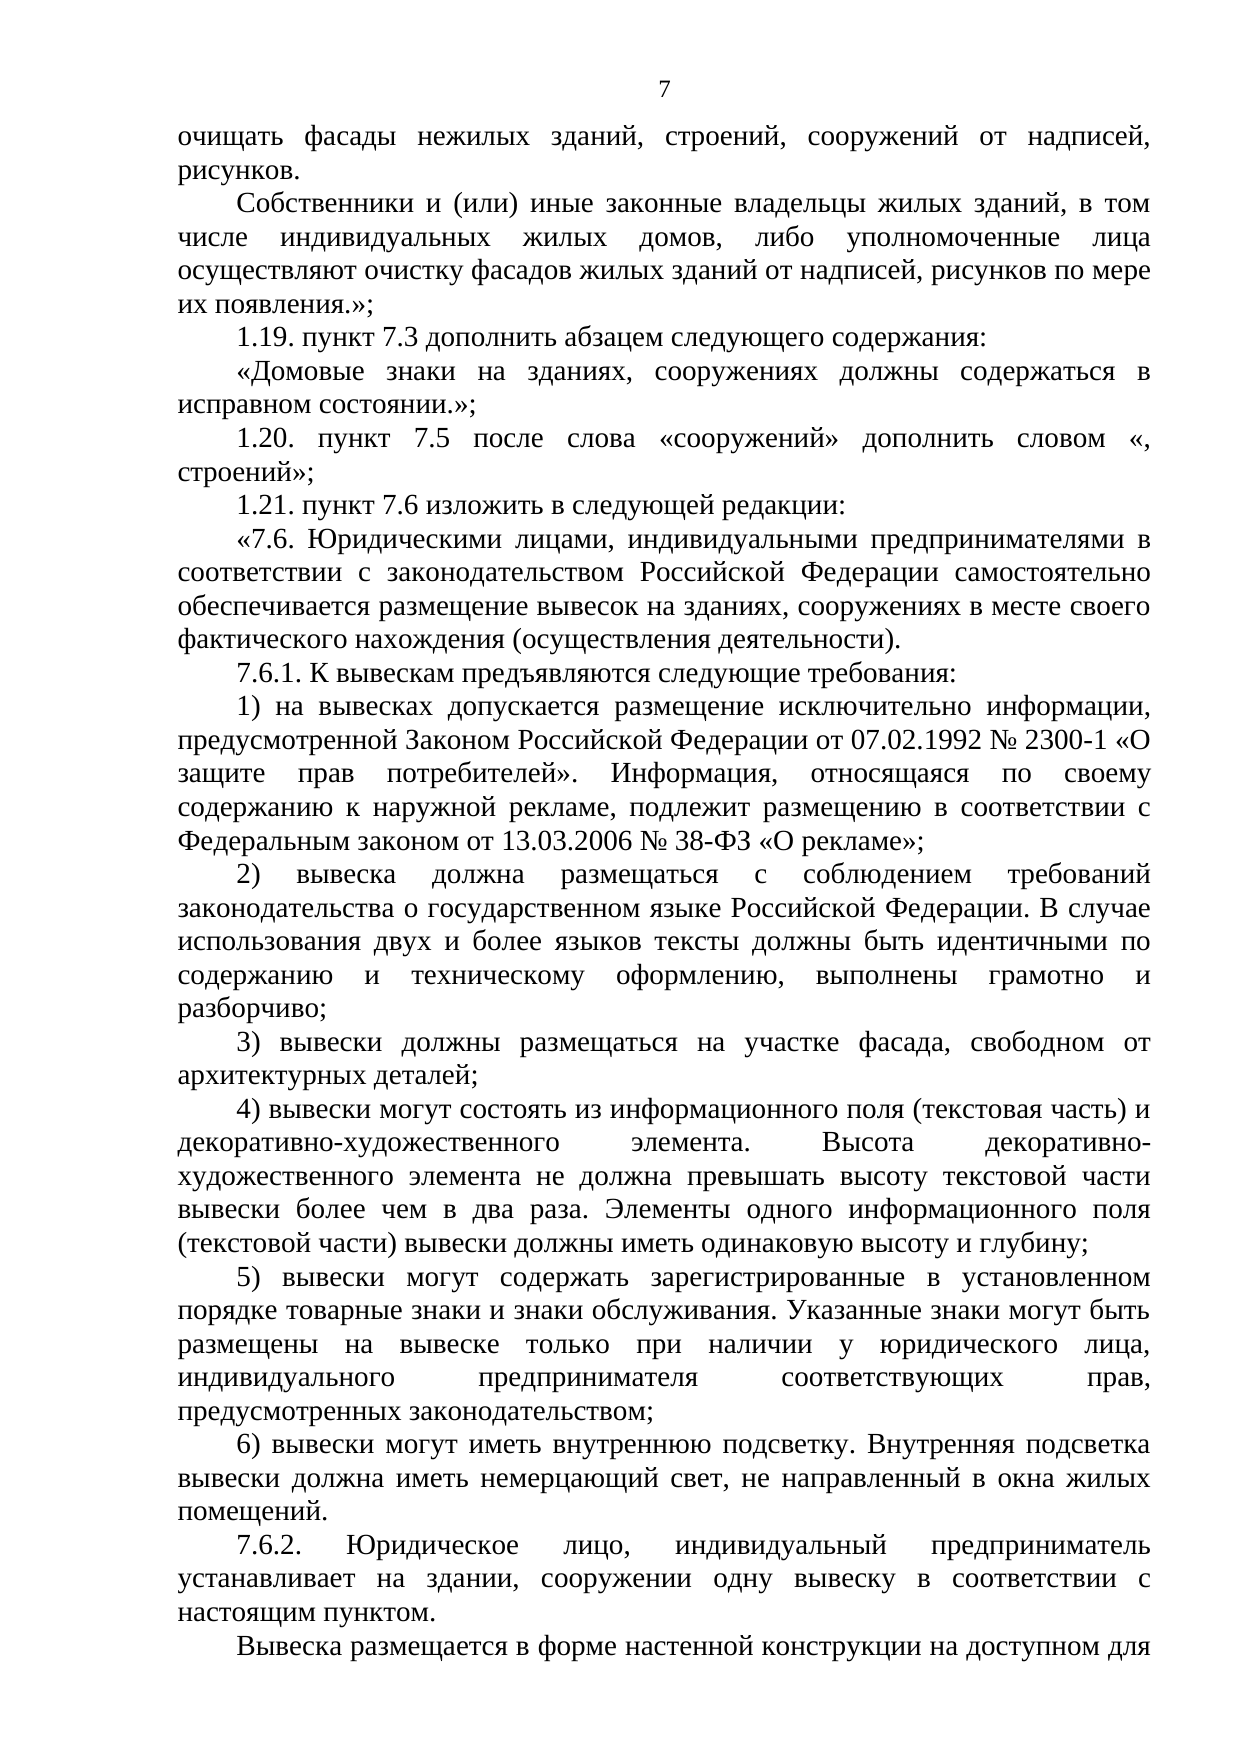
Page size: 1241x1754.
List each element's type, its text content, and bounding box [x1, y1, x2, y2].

text 3) вывески должны размещаться на участке фасада, свободном от архитектурных деталей; [177, 1024, 1152, 1091]
text 1) на вывесках допускается размещение исключительно информации, предусмотренной Законом Российской Федерации от 07.02.1992 № 2300-1 «О защите прав потребителей». Информация, относящаяся по своему содержанию к наружной рекламе, подлежит размещению в соответствии с Федеральным законом от 13.03.2006 № 38-ФЗ «О рекламе»; [177, 688, 1152, 856]
text 1.19. пункт 7.3 дополнить абзацем следующего содержания: [177, 319, 1152, 353]
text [177, 1628, 1152, 1661]
text Собственники и (или) иные законные владельцы жилых зданий, в том числе индивидуальных жилых домов, либо уполномоченные лица осуществляют очистку фасадов жилых зданий от надписей, рисунков по мере их появления.»; [177, 185, 1152, 319]
text 7.6.1. К вывескам предъявляются следующие требования: [177, 655, 1152, 688]
text 2) вывеска должна размещаться с соблюдением требований законодательства о государственном языке Российской Федерации. В случае использования двух и более языков тексты должны быть идентичными по содержанию и техническому оформлению, выполнены грамотно и разборчиво; [177, 856, 1152, 1024]
text 7.6.2. Юридическое лицо, индивидуальный предприниматель устанавливает на здании, сооружении одну вывеску в соответствии с настоящим пунктом. [177, 1527, 1152, 1628]
text 6) вывески могут иметь внутреннюю подсветку. Внутренняя подсветка вывески должна иметь немерцающий свет, не направленный в окна жилых помещений. [177, 1426, 1152, 1527]
text «Домовые знаки на зданиях, сооружениях должны содержаться в исправном состоянии.»; [177, 353, 1152, 420]
text 1.21. пункт 7.6 изложить в следующей редакции: [177, 487, 1152, 521]
text 4) вывески могут состоять из информационного поля (текстовая часть) и декоративно-художественного элемента. Высота декоративно-художественного элемента не должна превышать высоту текстовой части вывески более чем в два раза. Элементы одного информационного поля (текстовой части) вывески должны иметь одинаковую высоту и глубину; [177, 1091, 1152, 1259]
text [177, 118, 1152, 185]
text 5) вывески могут содержать зарегистрированные в установленном порядке товарные знаки и знаки обслуживания. Указанные знаки могут быть размещены на вывеске только при наличии у юридического лица, индивидуального предпринимателя соответствующих прав, предусмотренных законодательством; [177, 1259, 1152, 1426]
text «7.6. Юридическими лицами, индивидуальными предпринимателями в соответствии с законодательством Российской Федерации самостоятельно обеспечивается размещение вывесок на зданиях, сооружениях в месте своего фактического нахождения (осуществления деятельности). [177, 521, 1152, 655]
text 1.20. пункт 7.5 после слова «сооружений» дополнить словом «, строений»; [177, 420, 1152, 487]
